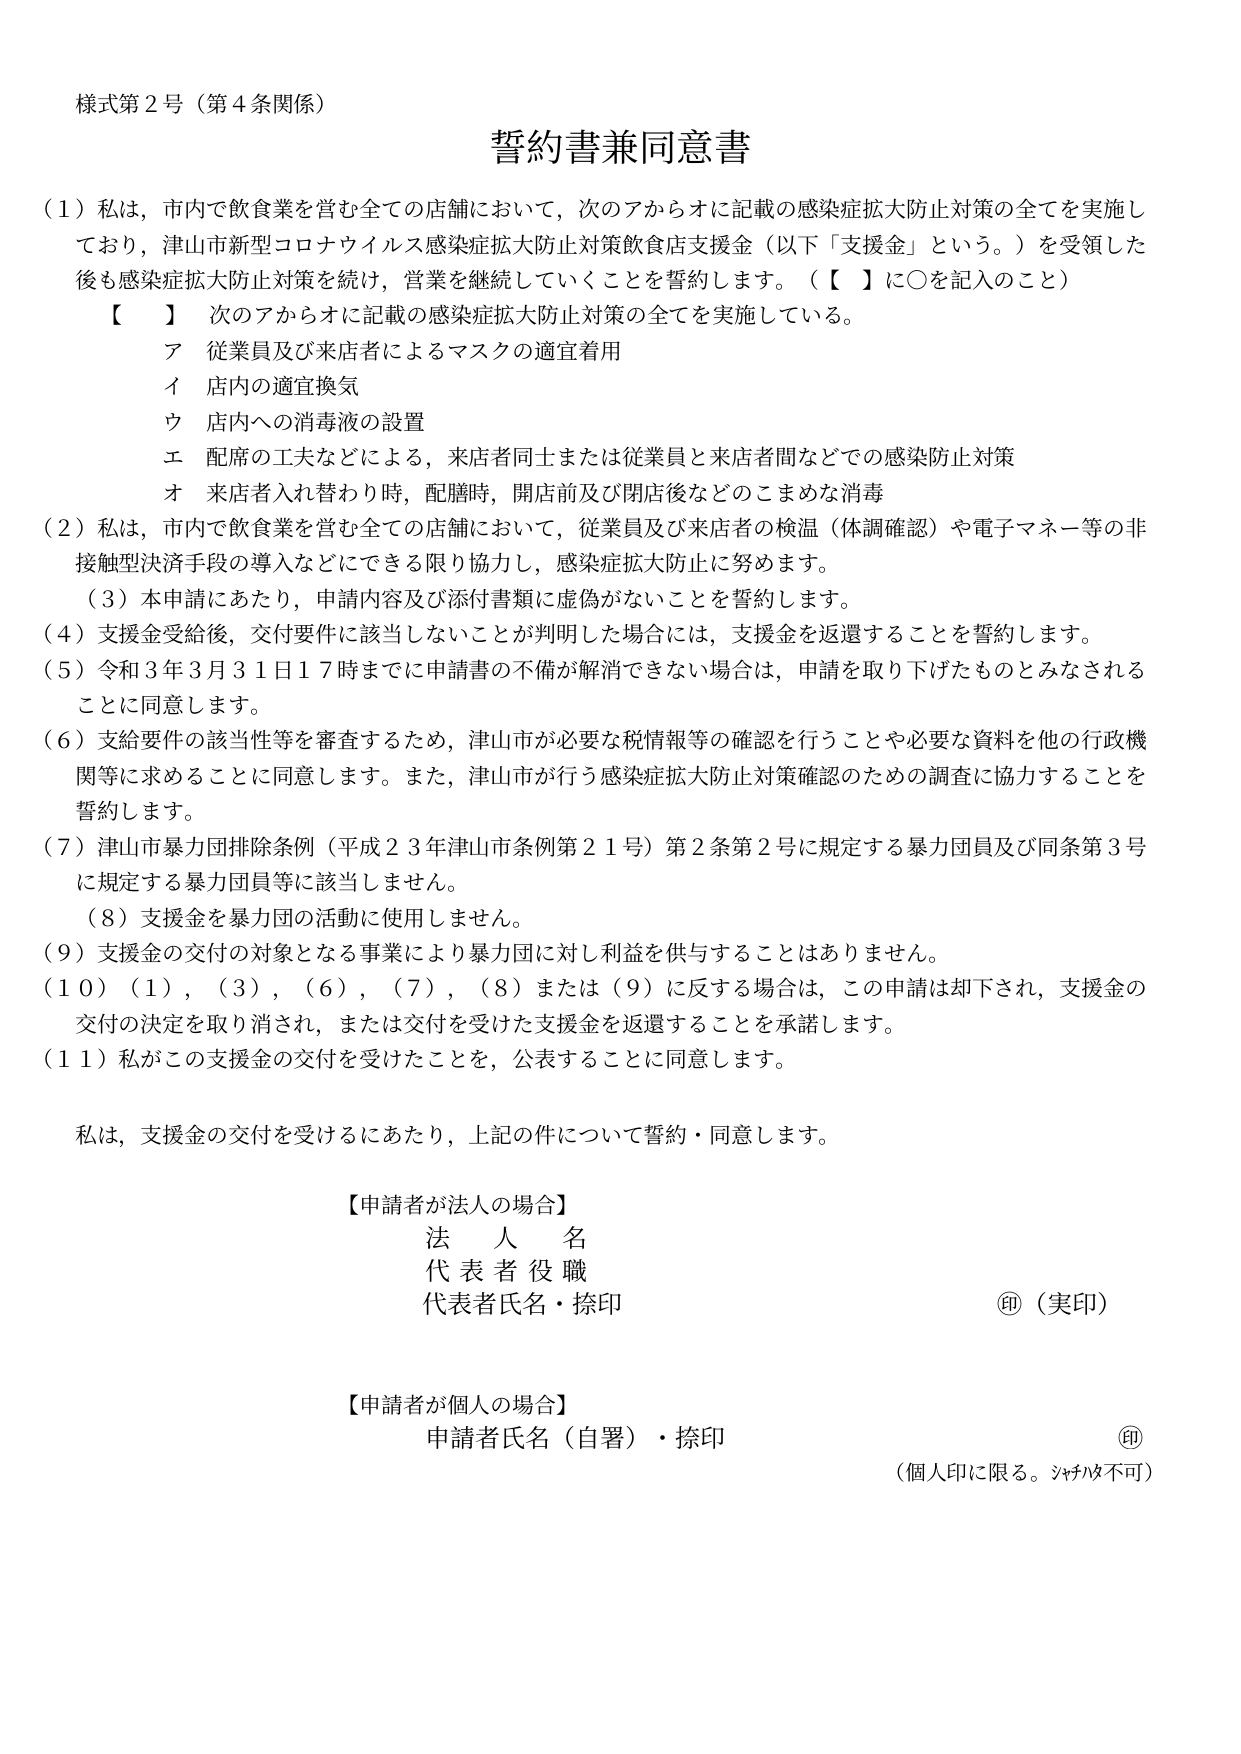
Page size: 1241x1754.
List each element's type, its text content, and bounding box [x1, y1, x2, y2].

text 代表者氏名・捺印 ㊞（実印） [75, 1287, 1165, 1321]
text （１０）（１），（３），（６），（７），（８）または（９）に反する場合は，この申請は却下され，支援金の交付の決定を取り消され，または交付を受けた支援金を返還することを承諾します。 [31, 968, 1165, 1039]
text ウ 店内への消毒液の設置 [75, 402, 1165, 437]
text 誓約書兼同意書 [75, 119, 1165, 173]
text 法 人 名 [75, 1221, 1165, 1254]
text 代表者役職 [75, 1254, 1165, 1287]
text （５）令和３年３月３１日１７時までに申請書の不備が解消できない場合は，申請を取り下げたものとみなされることに同意します。 [31, 650, 1165, 721]
text （２）私は，市内で飲食業を営む全ての店舗において，従業員及び来店者の検温（体調確認）や電子マネー等の非接触型決済手段の導入などにできる限り協力し，感染症拡大防止に努めます。 [31, 508, 1165, 579]
text エ 配席の工夫などによる，来店者同士または従業員と来店者間などでの感染防止対策 [75, 437, 1165, 473]
text 【 】 次のアからオに記載の感染症拡大防止対策の全てを実施している。 [100, 296, 1165, 331]
text ア 従業員及び来店者によるマスクの適宜着用 [75, 331, 1165, 366]
text （６）支給要件の該当性等を審査するため，津山市が必要な税情報等の確認を行うことや必要な資料を他の行政機関等に求めることに同意します。また，津山市が行う感染症拡大防止対策確認のための調査に協力することを誓約します。 [31, 721, 1165, 827]
text オ 来店者入れ替わり時，配膳時，開店前及び閉店後などのこまめな消毒 [75, 473, 1165, 508]
text （７）津山市暴力団排除条例（平成２３年津山市条例第２１号）第２条第２号に規定する暴力団員及び同条第３号に規定する暴力団員等に該当しません。 [31, 827, 1165, 898]
text （４）支援金受給後，交付要件に該当しないことが判明した場合には，支援金を返還することを誓約します。 [31, 614, 1165, 650]
text （３）本申請にあたり，申請内容及び添付書類に虚偽がないことを誓約します。 [75, 579, 1165, 614]
text 申請者氏名（自署）・捺印 ㊞ [75, 1421, 1165, 1454]
text （９）支援金の交付の対象となる事業により暴力団に対し利益を供与することはありません。 [31, 933, 1165, 968]
text （個人印に限る。ｼｬﾁﾊﾀ不可） [75, 1454, 1165, 1487]
text （１）私は，市内で飲食業を営む全ての店舗において，次のアからオに記載の感染症拡大防止対策の全てを実施しており，津山市新型コロナウイルス感染症拡大防止対策飲食店支援金（以下「支援金」という。）を受領した後も感染症拡大防止対策を続け，営業を継続していくことを誓約します。（【 】に○を記入のこと） [31, 189, 1165, 296]
text 私は，支援金の交付を受けるにあたり，上記の件について誓約・同意します。 [75, 1112, 1165, 1150]
text 様式第２号（第４条関係） [75, 75, 1165, 119]
text 【申請者が法人の場合】 [75, 1187, 1165, 1221]
text 【申請者が個人の場合】 [75, 1387, 1165, 1421]
text （１１）私がこの支援金の交付を受けたことを，公表することに同意します。 [31, 1039, 1165, 1075]
text イ 店内の適宜換気 [75, 366, 1165, 402]
text （８）支援金を暴力団の活動に使用しません。 [75, 898, 1165, 933]
